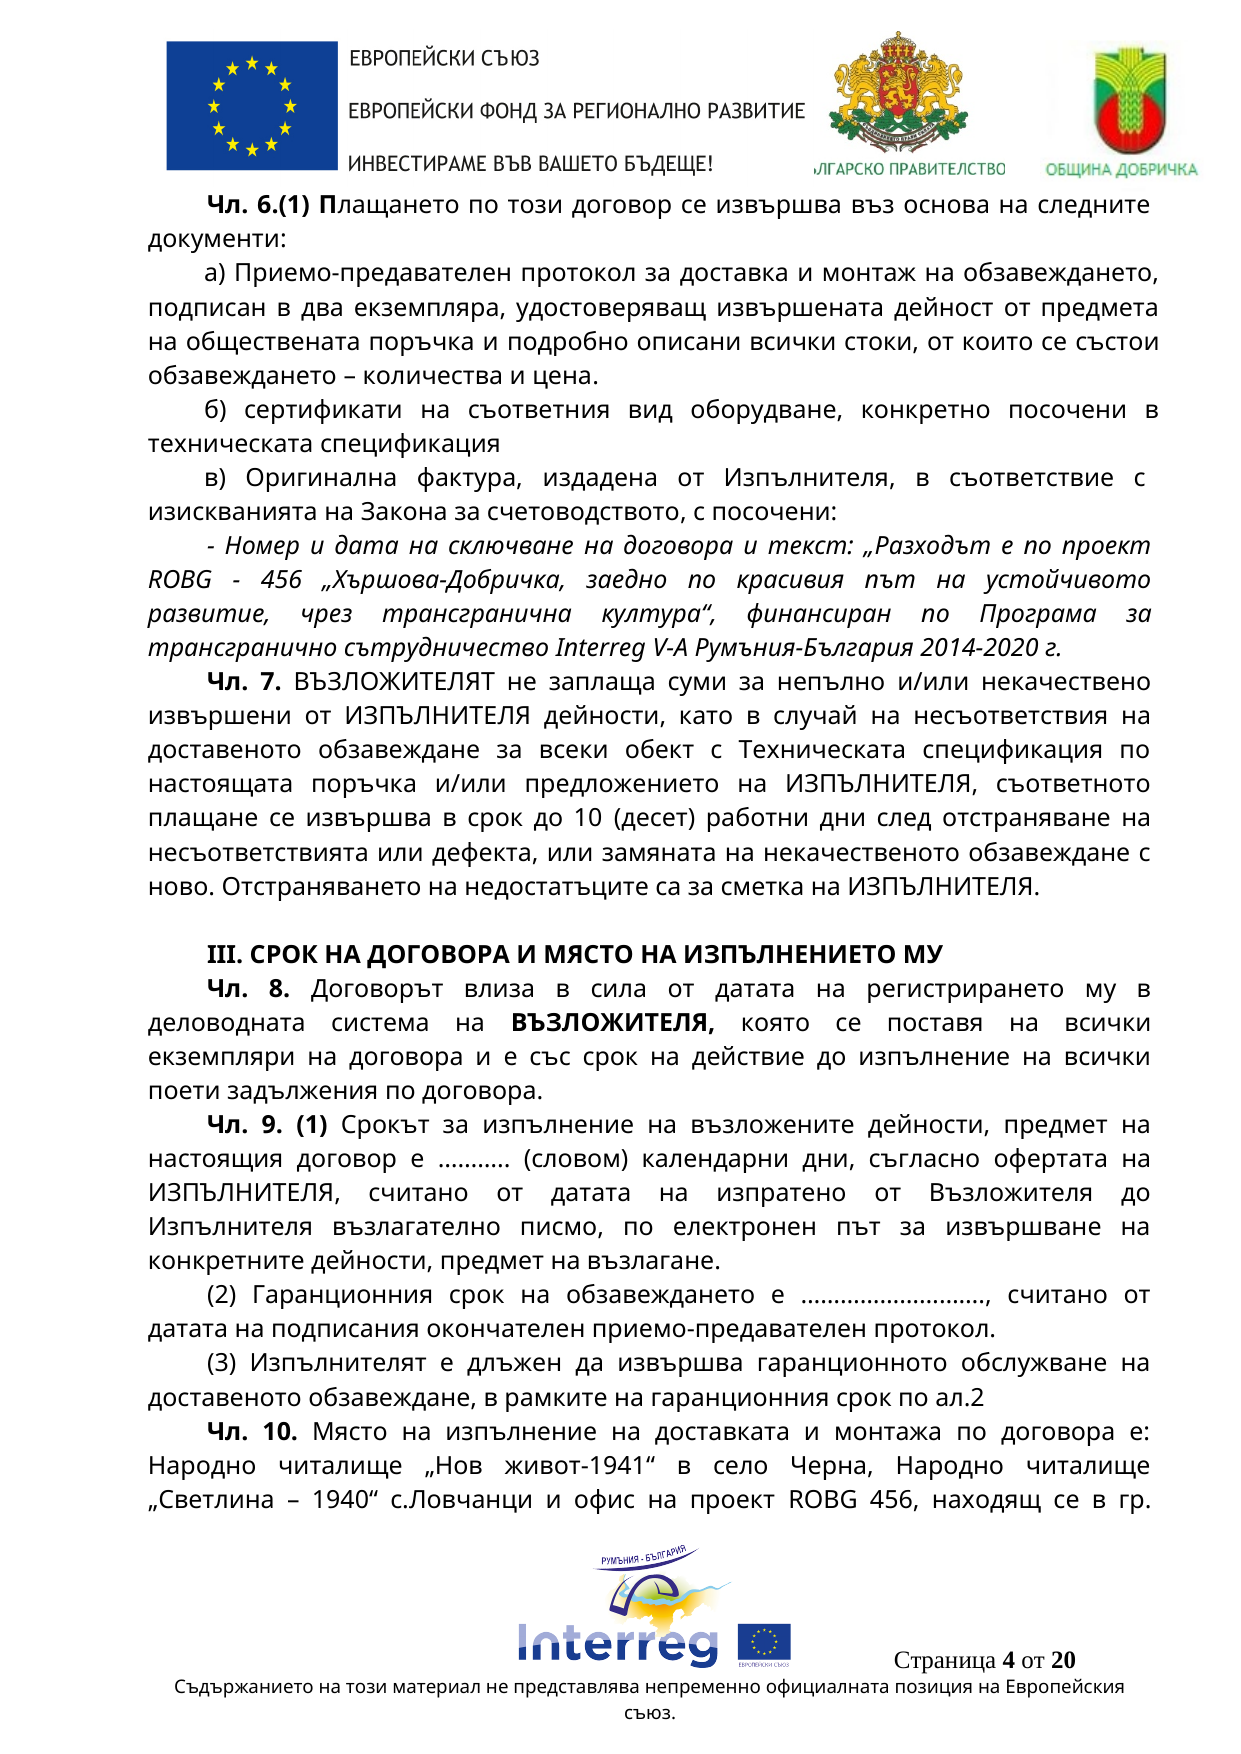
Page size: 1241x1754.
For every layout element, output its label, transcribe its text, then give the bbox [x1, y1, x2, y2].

picture [518, 1545, 791, 1668]
text а) Приемо-предавателен протокол за доставка и монтаж на обзавеждането, подписан в два екземпляра, удостоверяващ извършената дейност от предмета на обществената поръчка и подробно описани всички стоки, от които се състои обзавеждането – количества и цена. [148, 255, 1160, 391]
text (2) Гаранционния срок на обзавеждането е ………………………., считано от датата на подписания окончателен приемо-предавателен протокол. [148, 1277, 1152, 1345]
text Чл. 7. ВЪЗЛОЖИТЕЛЯТ не заплаща суми за непълно и/или некачествено извършени от ИЗПЪЛНИТЕЛЯ дейности, като в случай на несъответствия на доставеното обзавеждане за всеки обект с Техническата спецификация по настоящата поръчка и/или предложението на ИЗПЪЛНИТЕЛЯ, съответното плащане се извършва в срок до 10 (десет) работни дни след отстраняване на несъответствията или дефекта, или замяната на некачественото обзавеждане с ново. Отстраняването на недостатъците са за сметка на ИЗПЪЛНИТЕЛЯ. [148, 664, 1152, 902]
text ІII. СРОК НА ДОГОВОРА И МЯСТО НА ИЗПЪЛНЕНИЕТО МУ [148, 936, 1152, 970]
text Чл. 8. Договорът влиза в сила от датата на регистрирането му в деловодната система на ВЪЗЛОЖИТЕЛЯ, която се поставя на всички екземпляри на договора и е със срок на действие до изпълнение на всички поети задължения по договора. [148, 970, 1152, 1107]
text (3) Изпълнителят е длъжен да извършва гаранционното обслужване на доставеното обзавеждане, в рамките на гаранционния срок по ал.2 [148, 1345, 1152, 1413]
text Чл. 9. (1) Срокът за изпълнение на възложените дейности, предмет на настоящия договор е ……….. (словом) календарни дни, съгласно офертата на ИЗПЪЛНИТЕЛЯ, считано от датата на изпратено от Възложителя до Изпълнителя възлагателно писмо, по електронен път за извършване на конкретните дейности, предмет на възлагане. [148, 1107, 1152, 1277]
text Чл. 6.(1) Плащането по този договор се извършва въз основа на следните документи: [148, 187, 1152, 255]
text б) сертификати на съответния вид оборудване, конкретно посочени в техническата спецификация [148, 391, 1160, 459]
picture [1040, 40, 1224, 199]
text - Номер и дата на сключване на договора и текст: „Разходът е по проект ROBG - 456 „Хършова-Добричка, заедно по красивия път на устойчивото развитие, чрез трансгранична култура“, финансиран по Програма за трансгранично сътрудничество Interreg V-A Румъния-България 2014-2020 г. [148, 528, 1152, 664]
text в) Оригинална фактура, издадена от Изпълнителя, в съответствие с изискванията на Закона за счетоводството, с посочени: [148, 459, 1146, 528]
picture [147, 29, 1005, 187]
